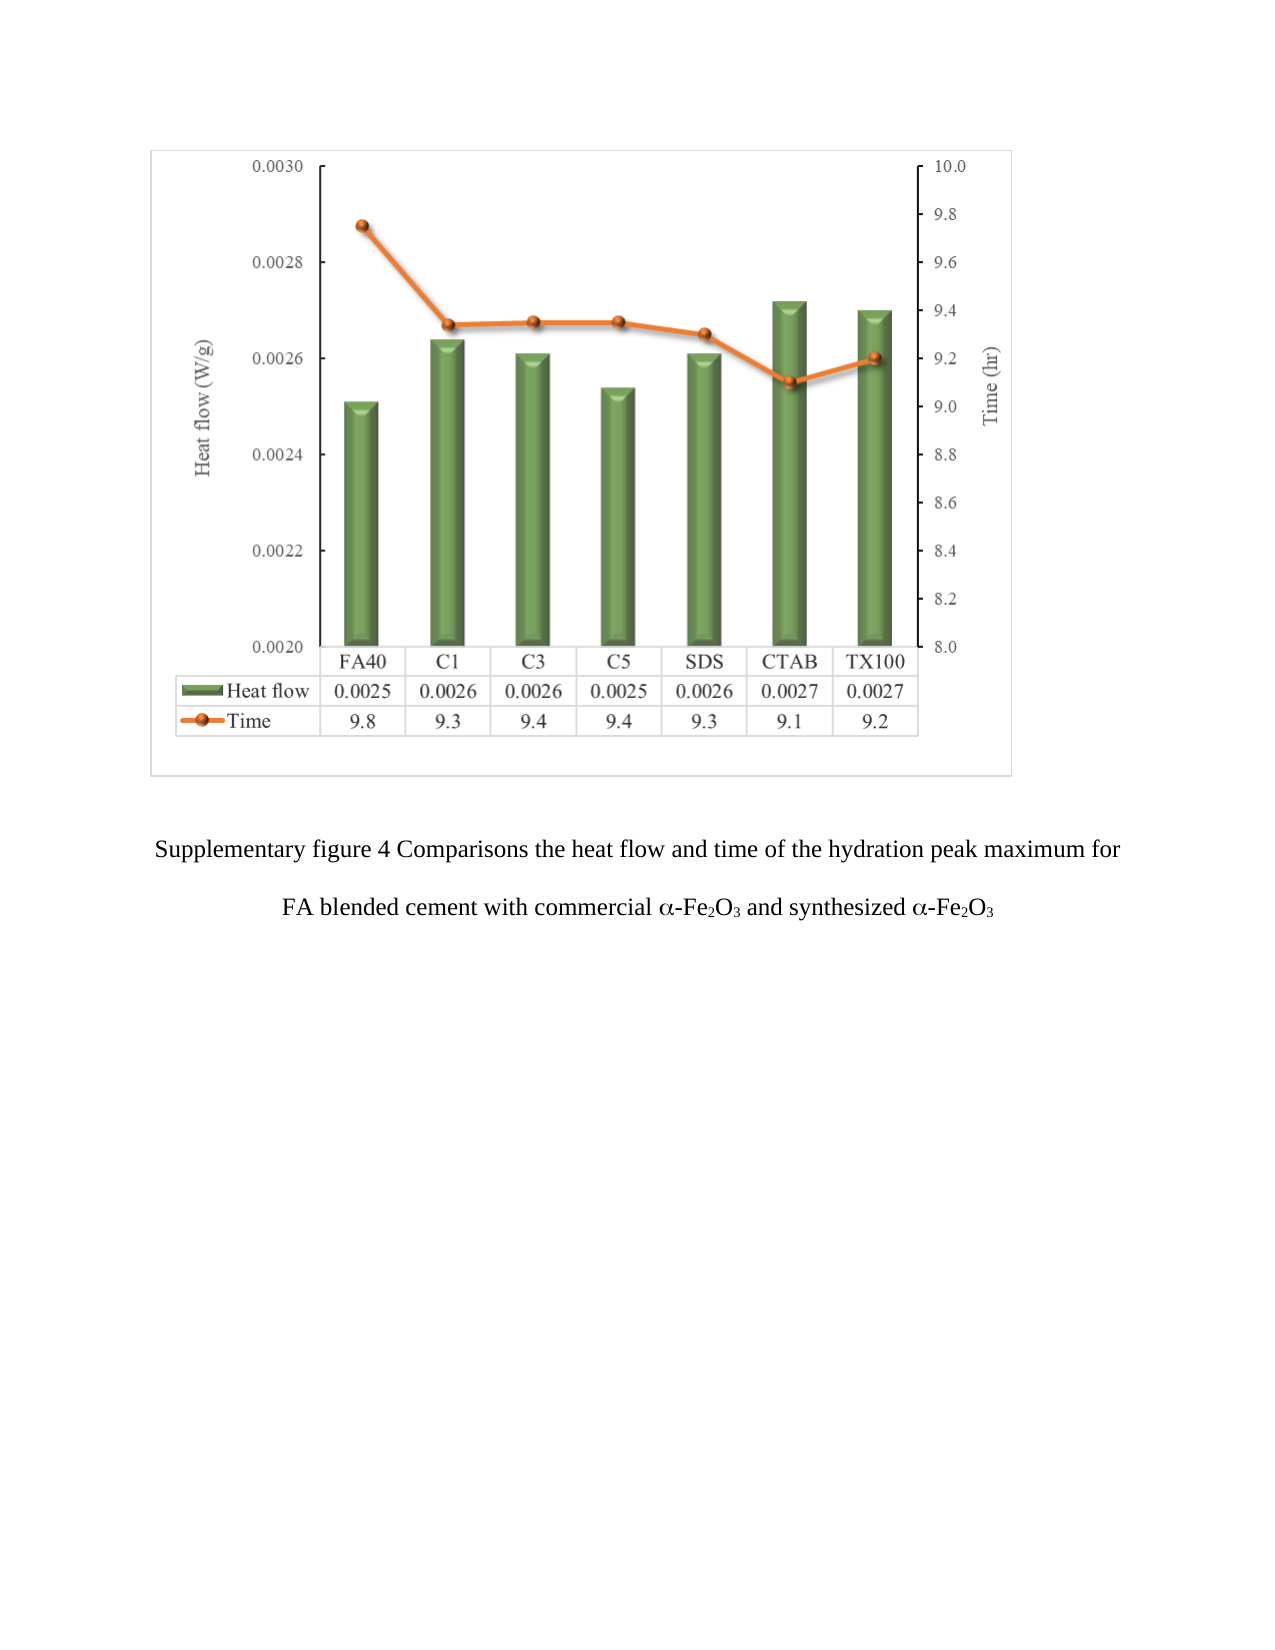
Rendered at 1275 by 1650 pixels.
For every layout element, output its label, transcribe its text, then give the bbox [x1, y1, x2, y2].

picture [150, 150, 1013, 777]
text Supplementary figure 4 Comparisons the heat flow and time of the hydration peak maximum for FA blended cement with commercial -Fe2O3 and synthesized -Fe2O3 [150, 834, 1125, 921]
